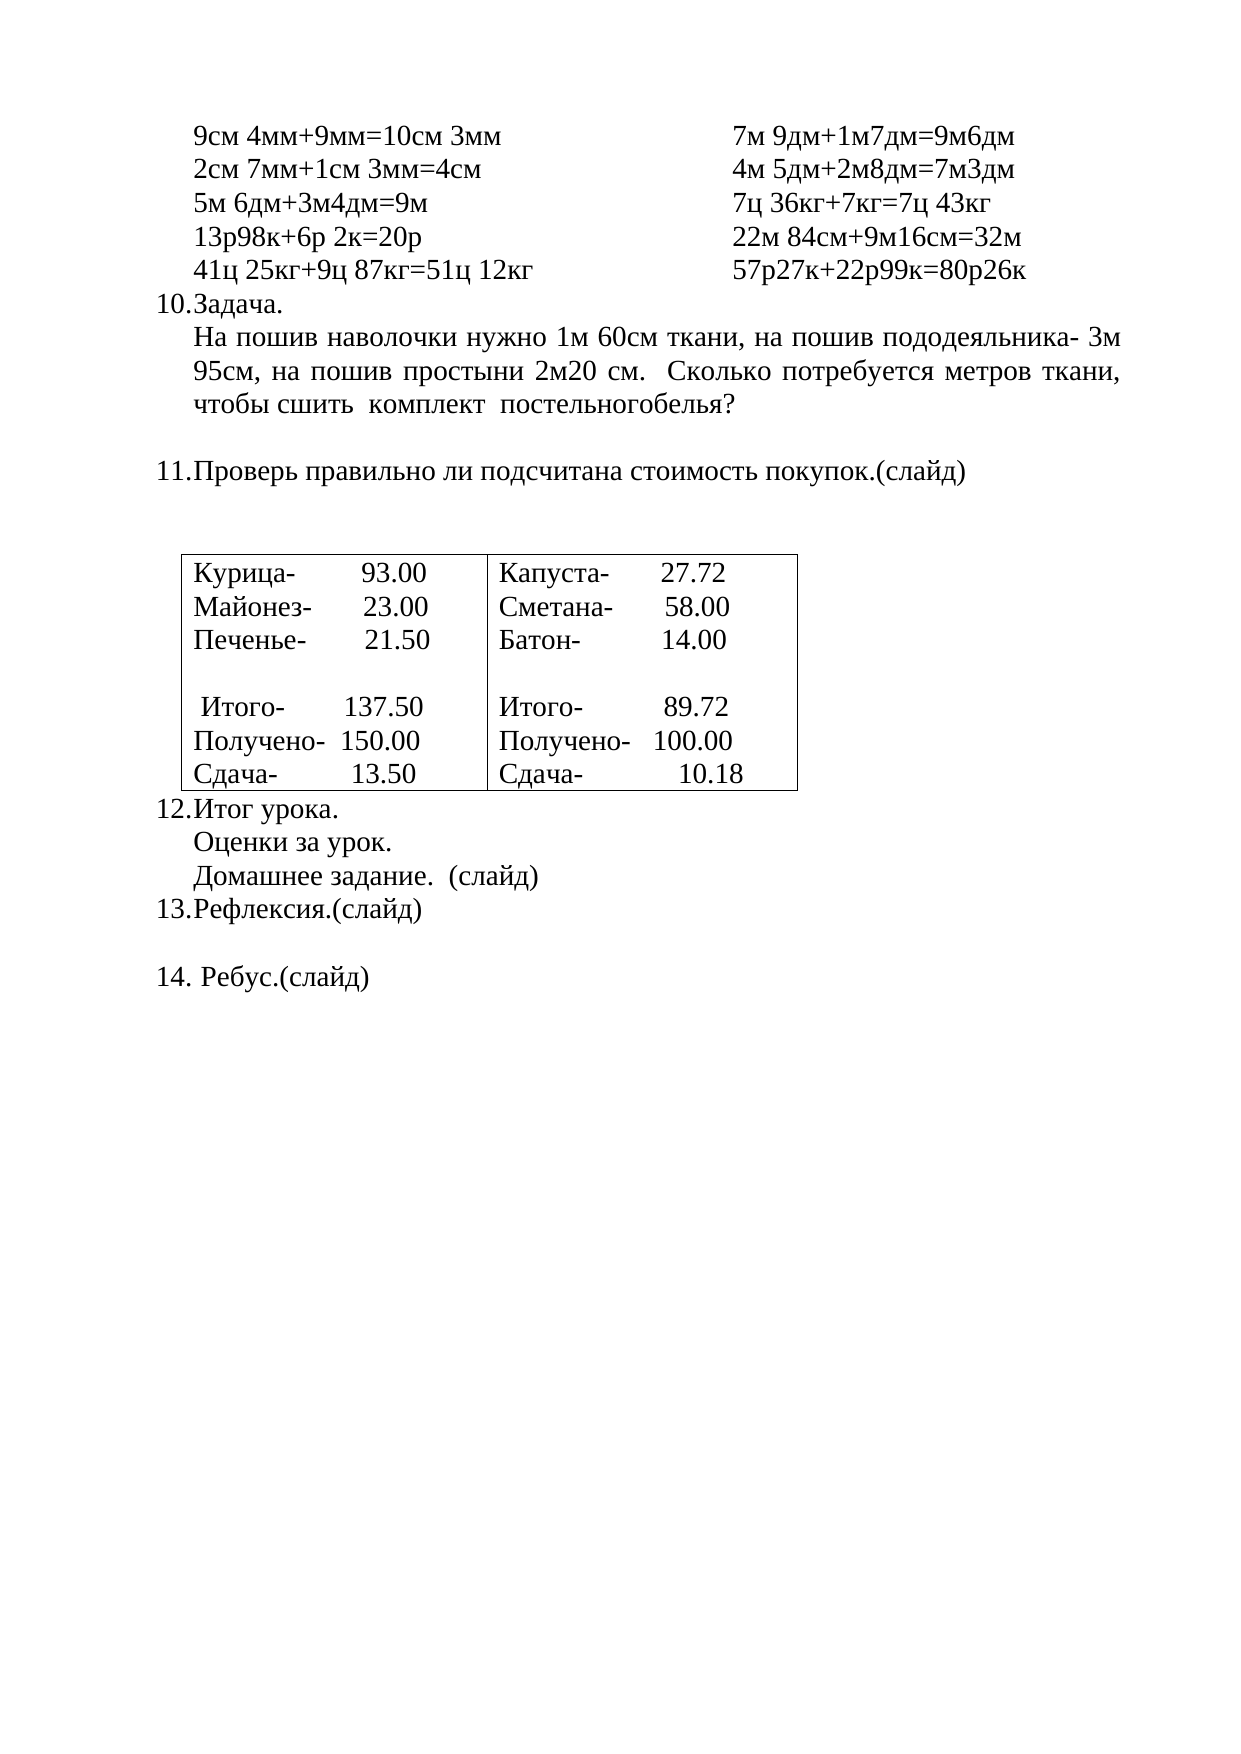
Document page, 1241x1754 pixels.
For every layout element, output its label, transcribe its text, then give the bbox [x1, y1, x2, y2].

list Задача. [156, 286, 1122, 319]
list 57р27к+22р99к=80р26к [732, 252, 1122, 286]
list Домашнее задание. (слайд) [193, 858, 1122, 892]
list 7ц 36кг+7кг=7ц 43кг [732, 185, 1122, 219]
list Оценки за урок. [193, 824, 1122, 858]
list 5м 6дм+3м4дм=9м [193, 185, 583, 219]
list 9см 4мм+9мм=10см 3мм [193, 118, 583, 152]
list 22м 84см+9м16см=32м [732, 219, 1122, 252]
list Рефлексия.(слайд) [156, 892, 1122, 925]
list Ребус.(слайд) [156, 959, 1122, 992]
list Итог урока. [156, 791, 1122, 824]
list Проверь правильно ли подсчитана стоимость покупок.(слайд) [156, 453, 1122, 487]
table_header Курица- 93.00 Майонез- 23.00 Печенье- 21.50 Итого- 137.50 Получено- 150.00 Сдача- 13.50 [182, 555, 487, 790]
list 4м 5дм+2м8дм=7м3дм [732, 152, 1122, 185]
list На пошив наволочки нужно 1м 60см ткани, на пошив пододеяльника- 3м 95см, на пошив простыни 2м20 см. Сколько потребуется метров ткани, чтобы сшить комплект постельногобелья? [193, 319, 1122, 420]
table_header Капуста- 27.72 Сметана- 58.00 Батон- 14.00 Итого- 89.72 Получено- 100.00 Сдача- 10.18 [488, 555, 797, 790]
list 7м 9дм+1м7дм=9м6дм [732, 118, 1122, 152]
list 13р98к+6р 2к=20р [193, 219, 583, 252]
list 2см 7мм+1см 3мм=4см [193, 152, 583, 185]
list 41ц 25кг+9ц 87кг=51ц 12кг [193, 252, 583, 286]
